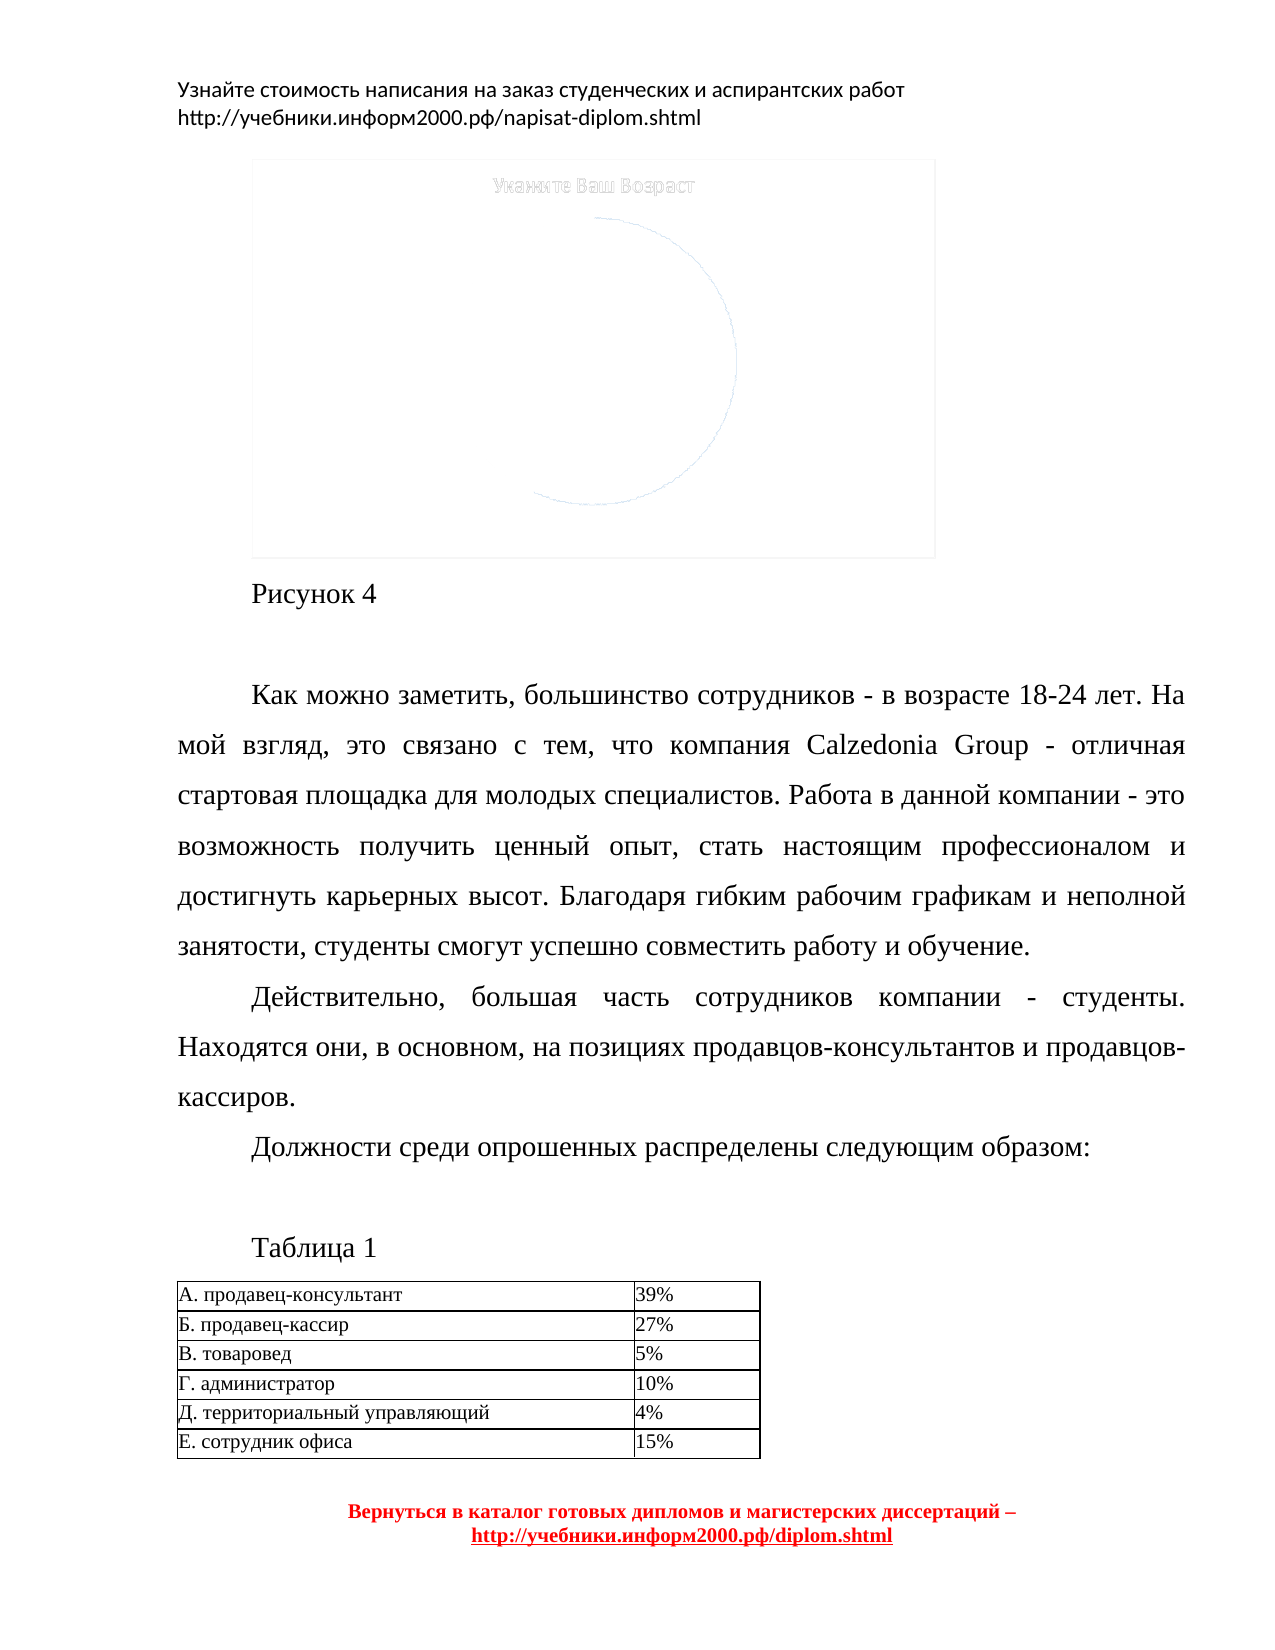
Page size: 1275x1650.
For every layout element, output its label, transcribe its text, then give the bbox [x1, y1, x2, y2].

text Таблица 1 [177, 1230, 1186, 1264]
table_cell В. товаровед [178, 1341, 634, 1369]
text Как можно заметить, большинство сотрудников - в возрасте 18-24 лет. На мой взгляд, это связано с тем, что компания Calzedonia Group - отличная стартовая площадка для молодых специалистов. Работа в данной компании - это возможность получить ценный опыт, стать настоящим профессионалом и достигнуть карьерных высот. Благодаря гибким рабочим графикам и неполной занятости, студенты смогут успешно совместить работу и обучение. [177, 677, 1186, 962]
text Действительно, большая часть сотрудников компании - студенты. Находятся они, в основном, на позициях продавцов-консультантов и продавцов-кассиров. [177, 979, 1186, 1113]
table_cell Д. территориальный управляющий [178, 1400, 634, 1428]
table_cell 4% [635, 1400, 759, 1428]
table_cell 5% [635, 1341, 759, 1369]
table_cell 27% [635, 1312, 759, 1339]
text Рисунок 4 [177, 576, 1186, 610]
table_cell Е. сотрудник офиса [178, 1430, 634, 1457]
table_cell 15% [635, 1430, 759, 1457]
text Должности среди опрошенных распределены следующим образом: [177, 1129, 1186, 1163]
table_header А. продавец-консультант [178, 1282, 634, 1310]
table_cell 10% [635, 1371, 759, 1398]
table_cell Б. продавец-кассир [178, 1312, 634, 1339]
table_header 39% [635, 1282, 759, 1310]
table_cell Г. администратор [178, 1371, 634, 1398]
